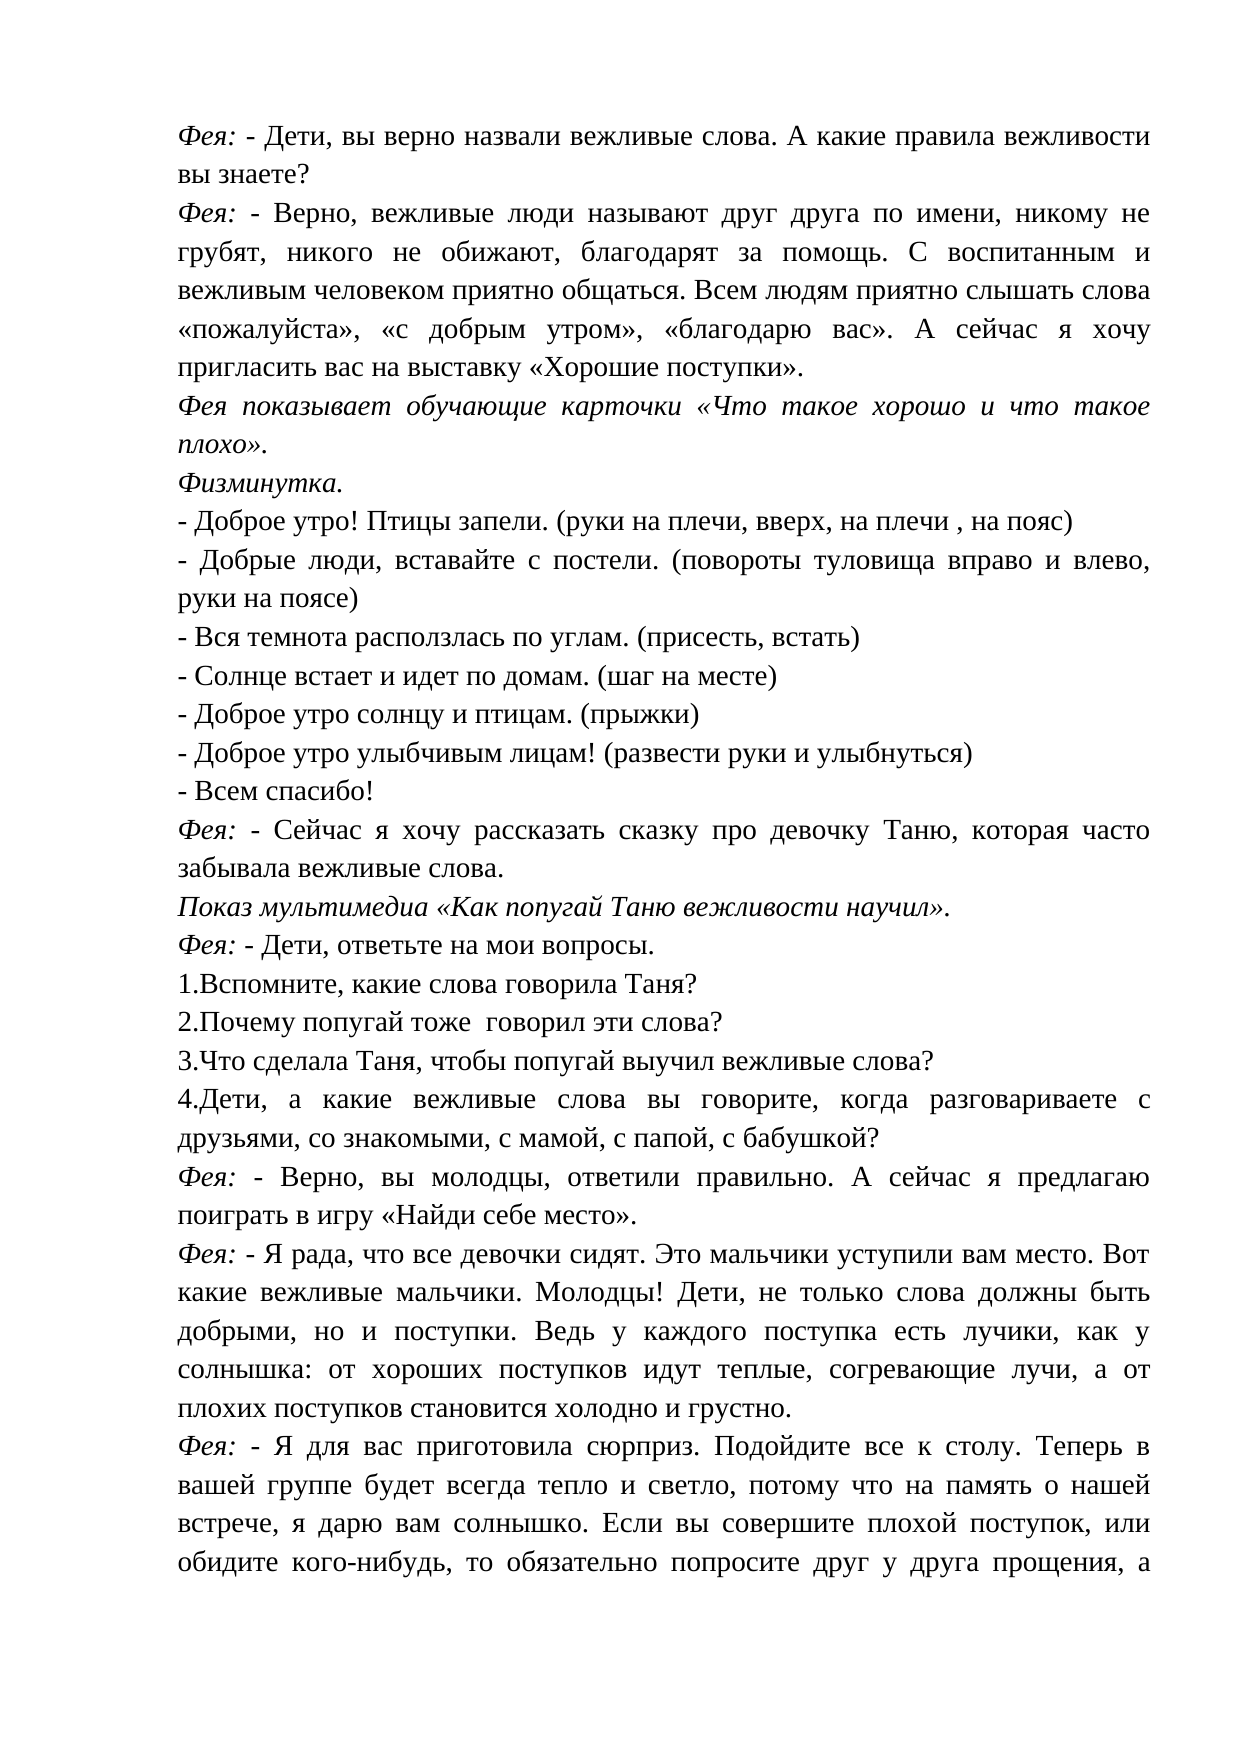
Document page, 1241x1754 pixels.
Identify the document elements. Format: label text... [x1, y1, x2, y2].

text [177, 1428, 1152, 1578]
text Фея показывает обучающие карточки «Что такое хорошо и что такое плохо». [177, 388, 1152, 460]
text - Всем спасибо! [177, 773, 1152, 807]
text Фея: - Я рада, что все девочки сидят. Это мальчики уступили вам место. Вот какие вежливые мальчики. Молодцы! Дети, не только слова должны быть добрыми, но и поступки. Ведь у каждого поступка есть лучики, как у солнышка: от хороших поступков идут теплые, согревающие лучи, а от плохих поступков становится холодно и грустно. [177, 1236, 1152, 1423]
text Фея: - Сейчас я хочу рассказать сказку про девочку Таню, которая часто забывала вежливые слова. [177, 812, 1152, 884]
text Фея: - Верно, вежливые люди называют друг друга по имени, никому не грубят, никого не обижают, благодарят за помощь. С воспитанным и вежливым человеком приятно общаться. Всем людям приятно слышать слова «пожалуйста», «с добрым утром», «благодарю вас». А сейчас я хочу пригласить вас на выставку «Хорошие поступки». [177, 195, 1152, 383]
text 3.Что сделала Таня, чтобы попугай выучил вежливые слова? [177, 1043, 1152, 1077]
text Показ мультимедиа «Как попугай Таню вежливости научил». [177, 889, 1152, 922]
text - Добрые люди, вставайте с постели. (повороты туловища вправо и влево, руки на поясе) [177, 542, 1152, 614]
text 4.Дети, а какие вежливые слова вы говорите, когда разговариваете с друзьями, со знакомыми, с мамой, с папой, с бабушкой? [177, 1082, 1152, 1154]
text Физминутка. [177, 465, 1152, 498]
text - Доброе утро солнцу и птицам. (прыжки) [177, 696, 1152, 730]
text - Солнце встает и идет по домам. (шаг на месте) [177, 658, 1152, 691]
text 1.Вспомните, какие слова говорила Таня? [177, 966, 1152, 999]
text 2.Почему попугай тоже говорил эти слова? [177, 1004, 1152, 1038]
text Фея: - Дети, ответьте на мои вопросы. [177, 927, 1152, 961]
text Фея: - Дети, вы верно назвали вежливые слова. А какие правила вежливости вы знаете? [177, 118, 1152, 190]
text - Доброе утро улыбчивым лицам! (развести руки и улыбнуться) [177, 735, 1152, 768]
text Фея: - Верно, вы молодцы, ответили правильно. А сейчас я предлагаю поиграть в игру «Найди себе место». [177, 1159, 1152, 1231]
text - Доброе утро! Птицы запели. (руки на плечи, вверх, на плечи , на пояс) [177, 503, 1152, 537]
text - Вся темнота расползлась по углам. (присесть, встать) [177, 619, 1152, 653]
